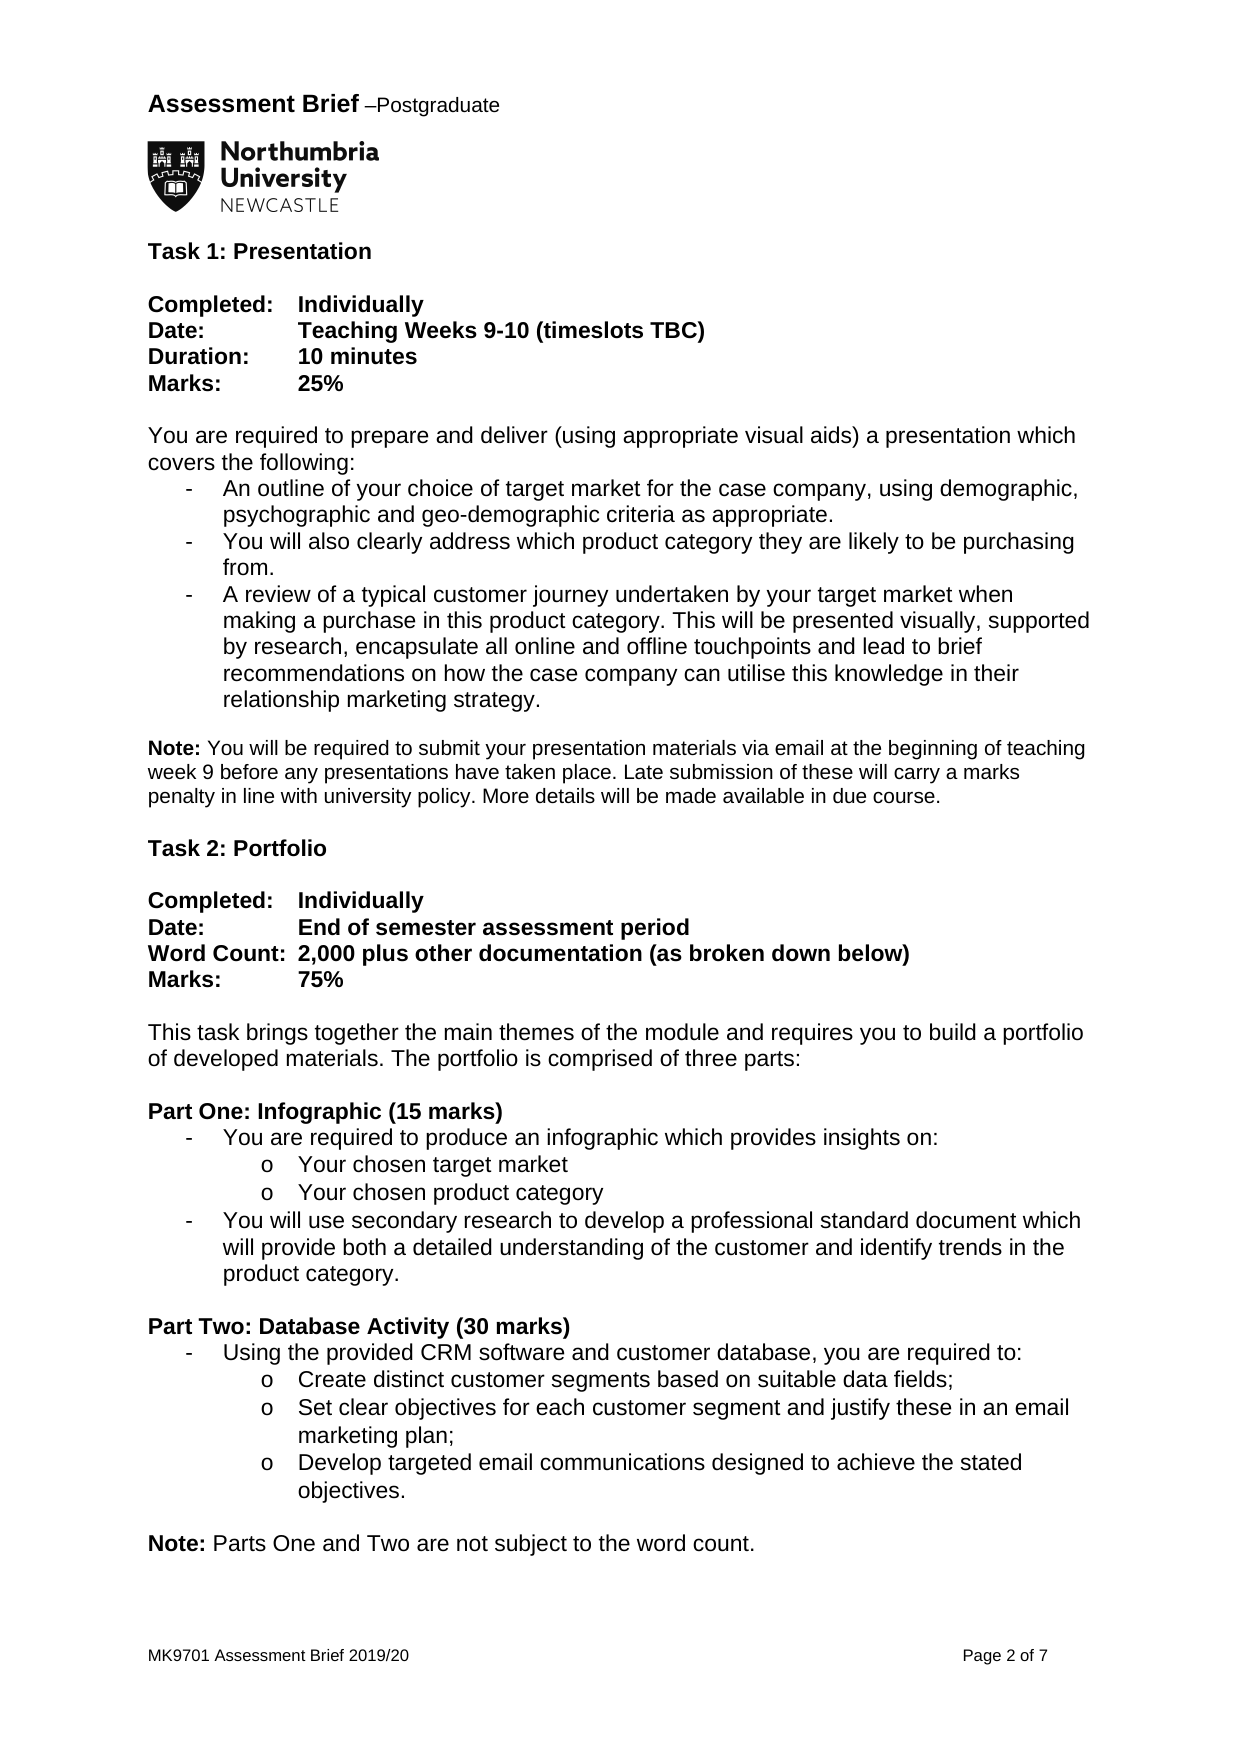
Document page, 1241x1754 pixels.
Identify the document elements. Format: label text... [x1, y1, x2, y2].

list You are required to produce an infographic which provides insights on: [185, 1124, 1092, 1151]
picture [147, 141, 379, 212]
text Task 2: Portfolio [148, 834, 1092, 861]
list Your chosen target market [260, 1151, 1092, 1179]
text Duration: 10 minutes [148, 343, 1092, 370]
text Word Count: 2,000 plus other documentation (as broken down below) [148, 940, 1092, 966]
text Date: End of semester assessment period [148, 913, 1092, 940]
text Task 1: Presentation [148, 238, 1092, 264]
text Note: Parts One and Two are not subject to the word count. [148, 1529, 1092, 1556]
text Note: You will be required to submit your presentation materials via email at the beginning of teaching week 9 before any presentations have taken place. Late submission of these will carry a marks penalty in line with university policy. More details will be made available in due course. [148, 736, 1092, 808]
text Completed: Individually [148, 887, 1092, 913]
text Part One: Infographic (15 marks) [148, 1098, 1092, 1124]
list Using the provided CRM software and customer database, you are required to: [185, 1339, 1092, 1366]
list Your chosen product category [260, 1179, 1092, 1207]
list You will use secondary research to develop a professional standard document which will provide both a detailed understanding of the customer and identify trends in the product category. [185, 1207, 1092, 1286]
text Marks: 75% [148, 966, 1092, 993]
text Marks: 25% [148, 370, 1092, 396]
list You will also clearly address which product category they are likely to be purchasing from. [185, 528, 1092, 581]
text Part Two: Database Activity (30 marks) [148, 1313, 1092, 1339]
list Set clear objectives for each customer segment and justify these in an email marketing plan; [260, 1394, 1092, 1448]
text You are required to prepare and deliver (using appropriate visual aids) a presentation which covers the following: [148, 422, 1092, 475]
list An outline of your choice of target market for the case company, using demographic, psychographic and geo-demographic criteria as appropriate. [185, 475, 1092, 528]
text This task brings together the main themes of the module and requires you to build a portfolio of developed materials. The portfolio is comprised of three parts: [148, 1019, 1092, 1072]
list Develop targeted email communications designed to achieve the stated objectives. [260, 1448, 1092, 1503]
text Date: Teaching Weeks 9-10 (timeslots TBC) [148, 317, 1092, 343]
list A review of a typical customer journey undertaken by your target market when making a purchase in this product category. This will be presented visually, supported by research, encapsulate all online and offline touchpoints and lead to brief recommendations on how the case company can utilise this knowledge in their relationship marketing strategy. [185, 581, 1092, 712]
text Completed: Individually [148, 291, 1092, 317]
list Create distinct customer segments based on suitable data fields; [260, 1366, 1092, 1394]
